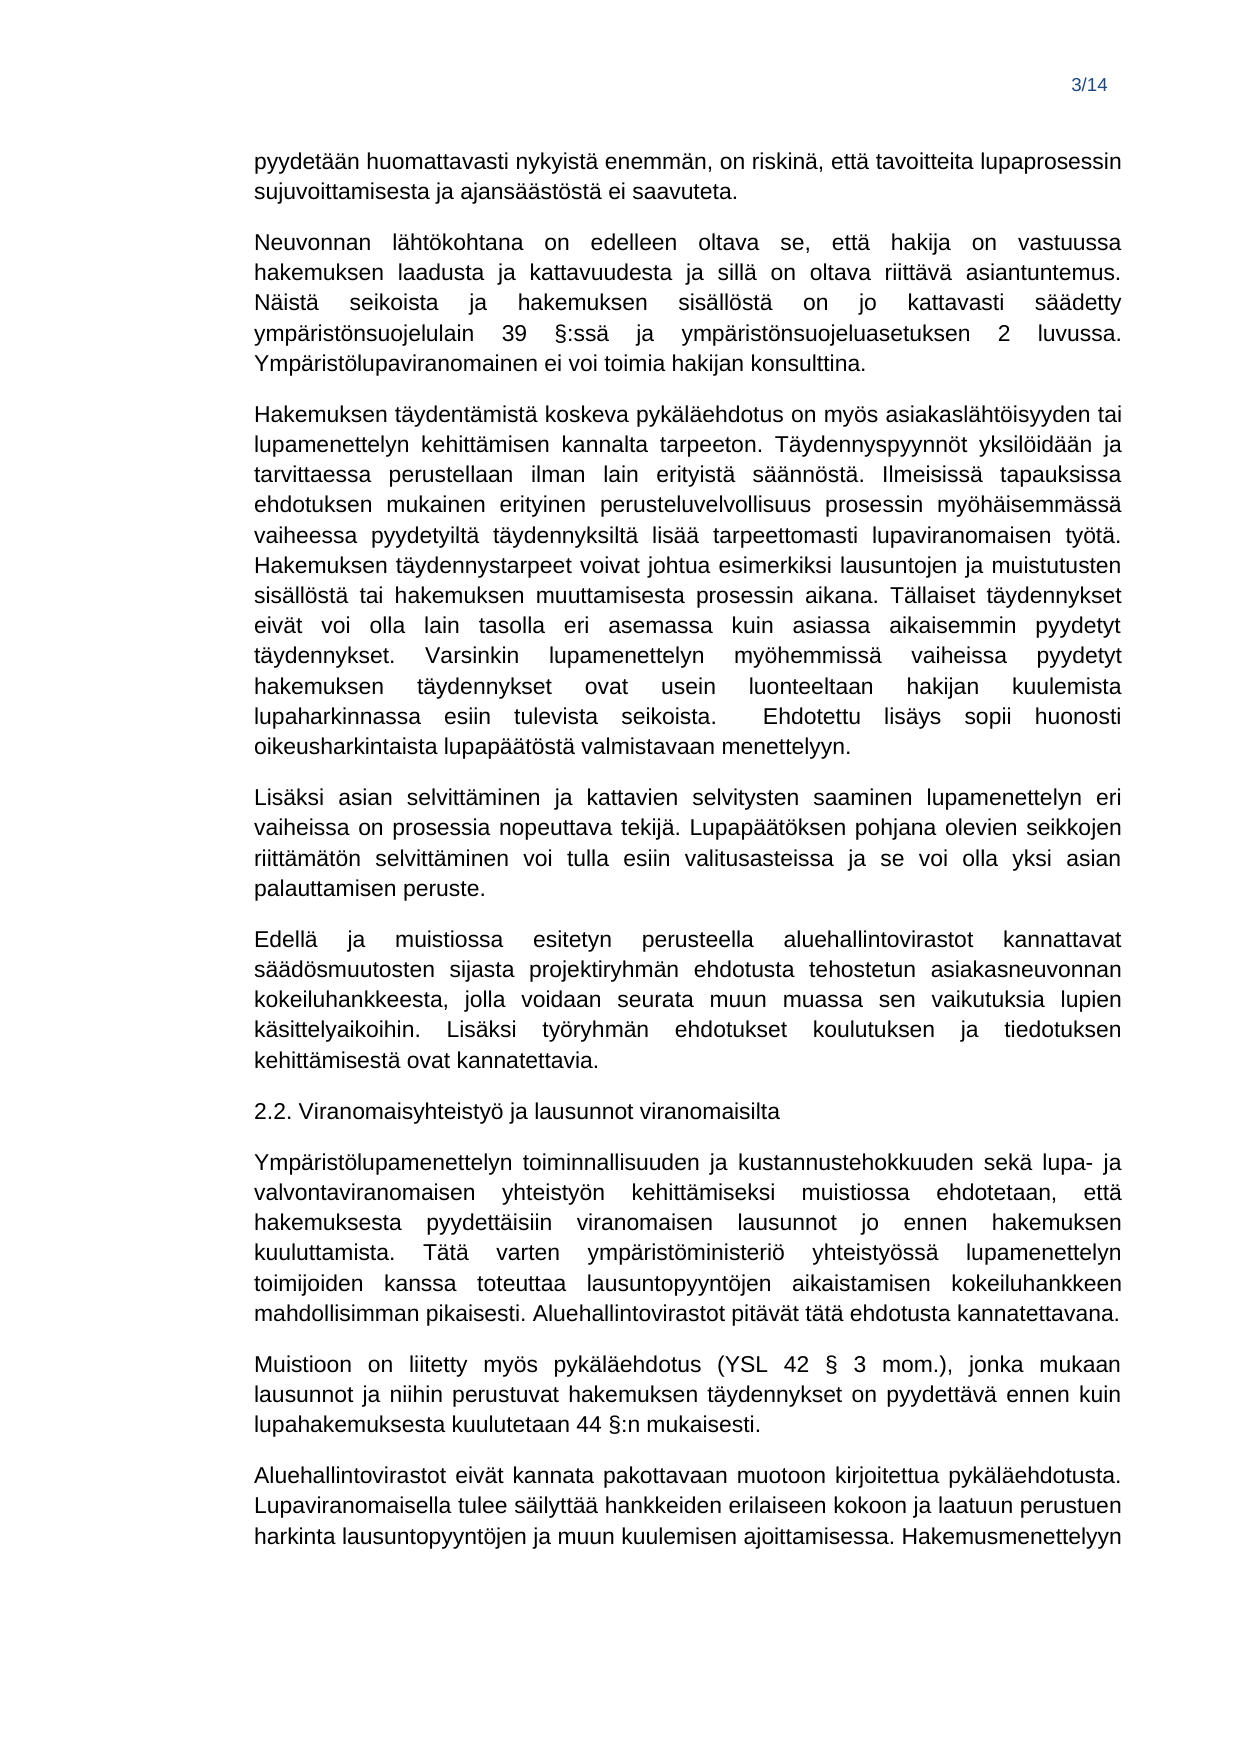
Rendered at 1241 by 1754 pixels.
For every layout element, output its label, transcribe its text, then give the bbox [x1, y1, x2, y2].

text Edellä ja muistiossa esitetyn perusteella aluehallintovirastot kannattavat säädösmuutosten sijasta projektiryhmän ehdotusta tehostetun asiakasneuvonnan kokeiluhankkeesta, jolla voidaan seurata muun muassa sen vaikutuksia lupien käsittelyaikoihin. Lisäksi työryhmän ehdotukset koulutuksen ja tiedotuksen kehittämisestä ovat kannatettavia. [254, 926, 1122, 1073]
text Muistioon on liitetty myös pykäläehdotus (YSL 42 § 3 mom.), jonka mukaan lausunnot ja niihin perustuvat hakemuksen täydennykset on pyydettävä ennen kuin lupahakemuksesta kuulutetaan 44 §:n mukaisesti. [254, 1351, 1122, 1437]
text 2.2. Viranomaisyhteistyö ja lausunnot viranomaisilta [254, 1098, 1122, 1124]
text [254, 148, 1122, 204]
text Neuvonnan lähtökohtana on edelleen oltava se, että hakija on vastuussa hakemuksen laadusta ja kattavuudesta ja sillä on oltava riittävä asiantuntemus. Näistä seikoista ja hakemuksen sisällöstä on jo kattavasti säädetty ympäristönsuojelulain 39 §:ssä ja ympäristönsuojeluasetuksen 2 luvussa. Ympäristölupaviranomainen ei voi toimia hakijan konsulttina. [254, 229, 1122, 376]
text Hakemuksen täydentämistä koskeva pykäläehdotus on myös asiakaslähtöisyyden tai lupamenettelyn kehittämisen kannalta tarpeeton. Täydennyspyynnöt yksilöidään ja tarvittaessa perustellaan ilman lain erityistä säännöstä. Ilmeisissä tapauksissa ehdotuksen mukainen erityinen perusteluvelvollisuus prosessin myöhäisemmässä vaiheessa pyydetyiltä täydennyksiltä lisää tarpeettomasti lupaviranomaisen työtä. Hakemuksen täydennystarpeet voivat johtua esimerkiksi lausuntojen ja muistutusten sisällöstä tai hakemuksen muuttamisesta prosessin aikana. Tällaiset täydennykset eivät voi olla lain tasolla eri asemassa kuin asiassa aikaisemmin pyydetyt täydennykset. Varsinkin lupamenettelyn myöhemmissä vaiheissa pyydetyt hakemuksen täydennykset ovat usein luonteeltaan hakijan kuulemista lupaharkinnassa esiin tulevista seikoista. Ehdotettu lisäys sopii huonosti oikeusharkintaista lupapäätöstä valmistavaan menettelyyn. [254, 401, 1122, 759]
text Ympäristölupamenettelyn toiminnallisuuden ja kustannustehokkuuden sekä lupa- ja valvontaviranomaisen yhteistyön kehittämiseksi muistiossa ehdotetaan, että hakemuksesta pyydettäisiin viranomaisen lausunnot jo ennen hakemuksen kuuluttamista. Tätä varten ympäristöministeriö yhteistyössä lupamenettelyn toimijoiden kanssa toteuttaa lausuntopyyntöjen aikaistamisen kokeiluhankkeen mahdollisimman pikaisesti. Aluehallintovirastot pitävät tätä ehdotusta kannatettavana. [254, 1149, 1122, 1326]
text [254, 1462, 1122, 1549]
text Lisäksi asian selvittäminen ja kattavien selvitysten saaminen lupamenettelyn eri vaiheissa on prosessia nopeuttava tekijä. Lupapäätöksen pohjana olevien seikkojen riittämätön selvittäminen voi tulla esiin valitusasteissa ja se voi olla yksi asian palauttamisen peruste. [254, 784, 1122, 901]
